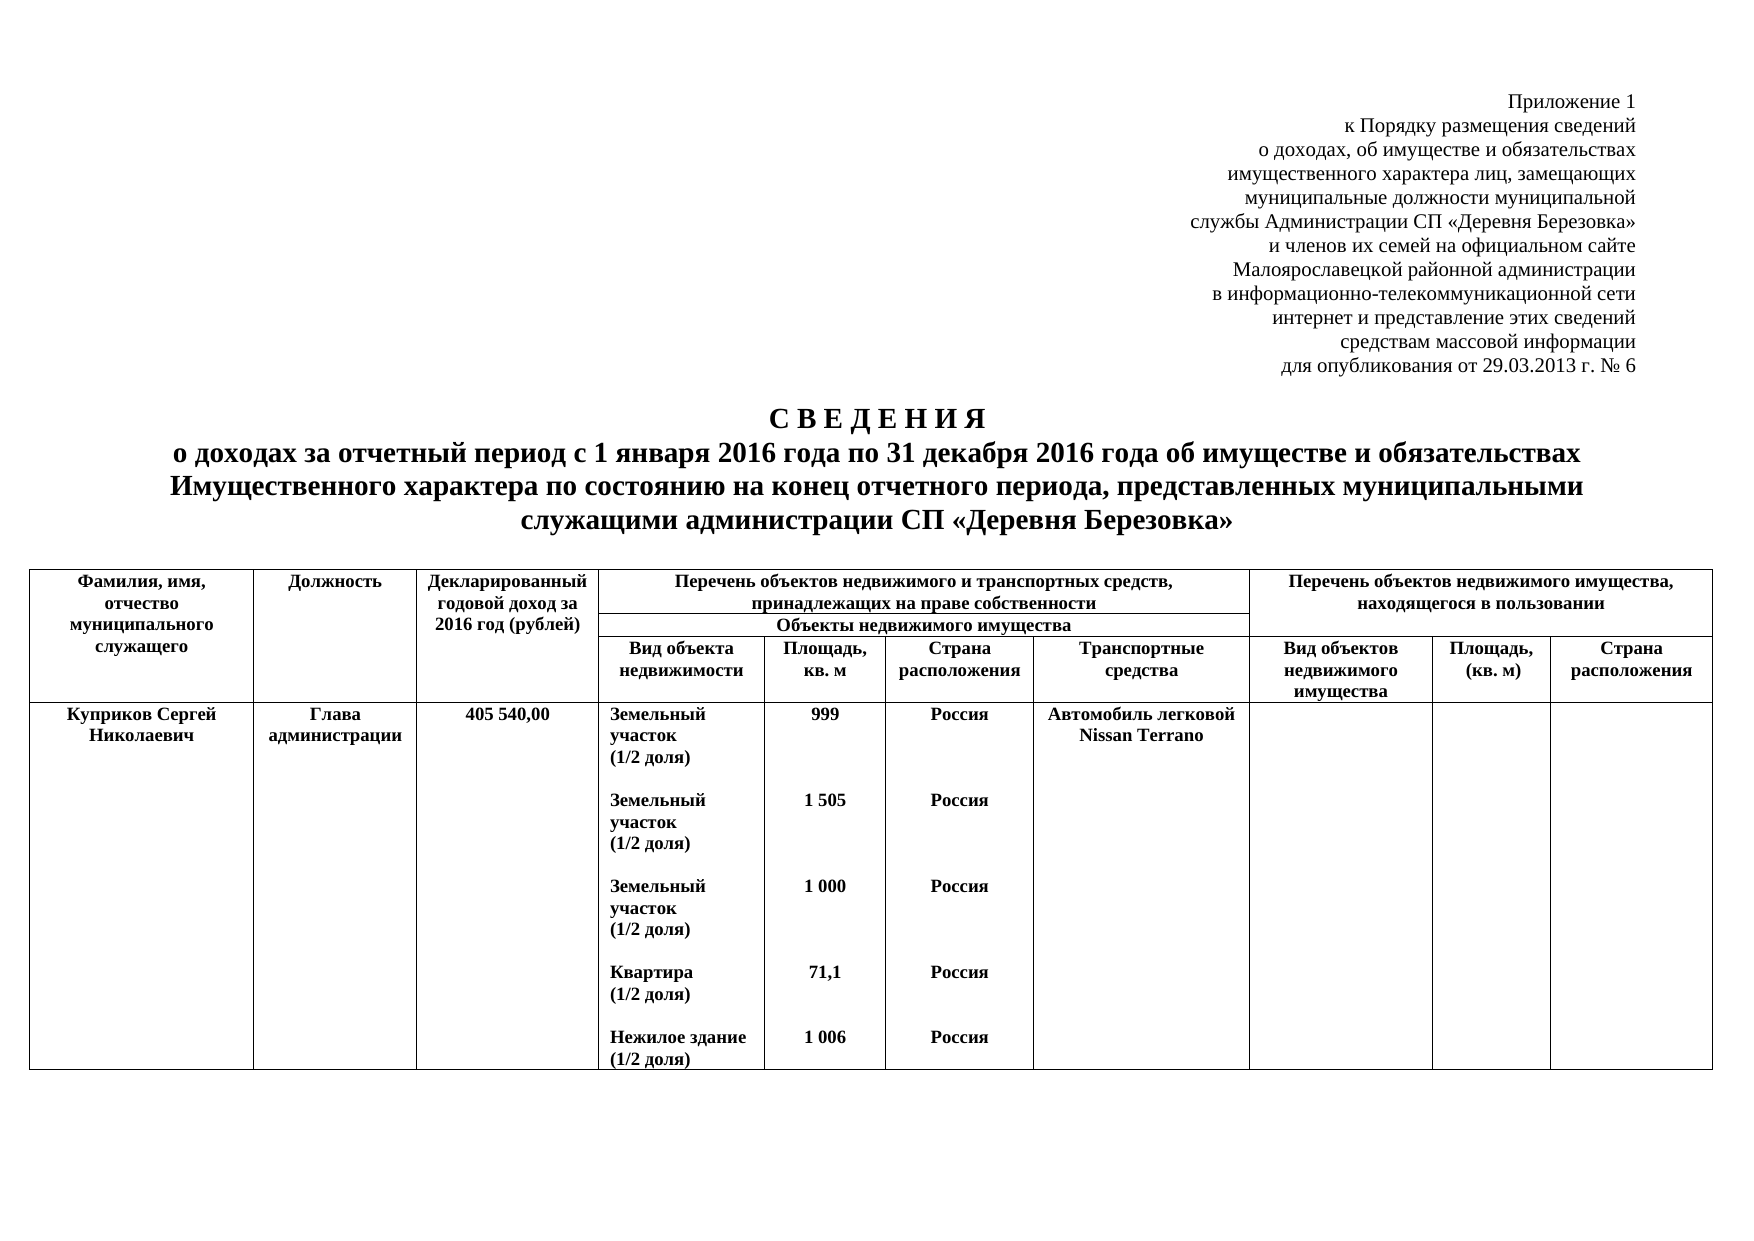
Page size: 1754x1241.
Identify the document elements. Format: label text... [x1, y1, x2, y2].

table_cell Объекты недвижимого имущества [599, 614, 1249, 636]
table_cell Автомобиль легковой Nissan Terrano [1034, 703, 1249, 1069]
text имущественного характера лиц, замещающих [118, 161, 1636, 185]
table_header Перечень объектов недвижимого имущества, находящегося в пользовании [1250, 570, 1712, 636]
text муниципальные должности муниципальной [118, 185, 1636, 209]
text о доходах, об имуществе и обязательствах [118, 137, 1636, 161]
table_cell Транспортные средства [1034, 637, 1249, 702]
text и членов их семей на официальном сайте [118, 233, 1636, 257]
table_cell 999 1 505 1 000 71,1 1 006 [765, 703, 885, 1069]
text Малоярославецкой районной администрации [118, 257, 1636, 281]
table_cell Площадь, кв. м [765, 637, 885, 702]
table_cell 405 540,00 [417, 703, 598, 1069]
table_cell Куприков Сергей Николаевич [30, 703, 253, 1069]
table_cell Вид объектов недвижимого имущества [1250, 637, 1432, 702]
table_header Перечень объектов недвижимого и транспортных средств, принадлежащих на праве собственности [599, 570, 1249, 613]
text для опубликования от 29.03.2013 г. № 6 [118, 353, 1636, 377]
table_cell Площадь, (кв. м) [1433, 637, 1550, 702]
text в информационно-телекоммуникационной сети [118, 281, 1636, 305]
table_header Декларированный годовой доход за 2016 год (рублей) [417, 570, 598, 702]
text интернет и представление этих сведений [118, 305, 1636, 329]
table_cell Россия Россия Россия Россия Россия [886, 703, 1033, 1069]
table_header Фамилия, имя, отчество муниципального служащего [30, 570, 253, 702]
text о доходах за отчетный период с 1 января 2016 года по 31 декабря 2016 года об имуществе и обязательствах Имущественного характера по состоянию на конец отчетного периода, представленных муниципальными служащими администрации СП «Деревня Березовка» [118, 435, 1636, 536]
table_cell Страна расположения [1551, 637, 1712, 702]
table_cell [1551, 703, 1712, 1069]
text средствам массовой информации [118, 329, 1636, 353]
table_cell Глава администрации [254, 703, 416, 1069]
table_cell [1433, 703, 1550, 1069]
text службы Администрации СП «Деревня Березовка» [118, 209, 1636, 233]
table_cell [1250, 703, 1432, 1069]
text Приложение 1 [118, 89, 1636, 113]
table_cell Земельный участок (1/2 доля) Земельный участок (1/2 доля) Земельный участок (1/2 доля) Квартира (1/2 доля) Нежилое здание (1/2 доля) [599, 703, 764, 1069]
table_header Должность [254, 570, 416, 702]
table_cell Вид объекта недвижимости [599, 637, 764, 702]
text С В Е Д Е Н И Я [118, 401, 1636, 435]
text к Порядку размещения сведений [118, 113, 1636, 137]
table_cell Страна расположения [886, 637, 1033, 702]
